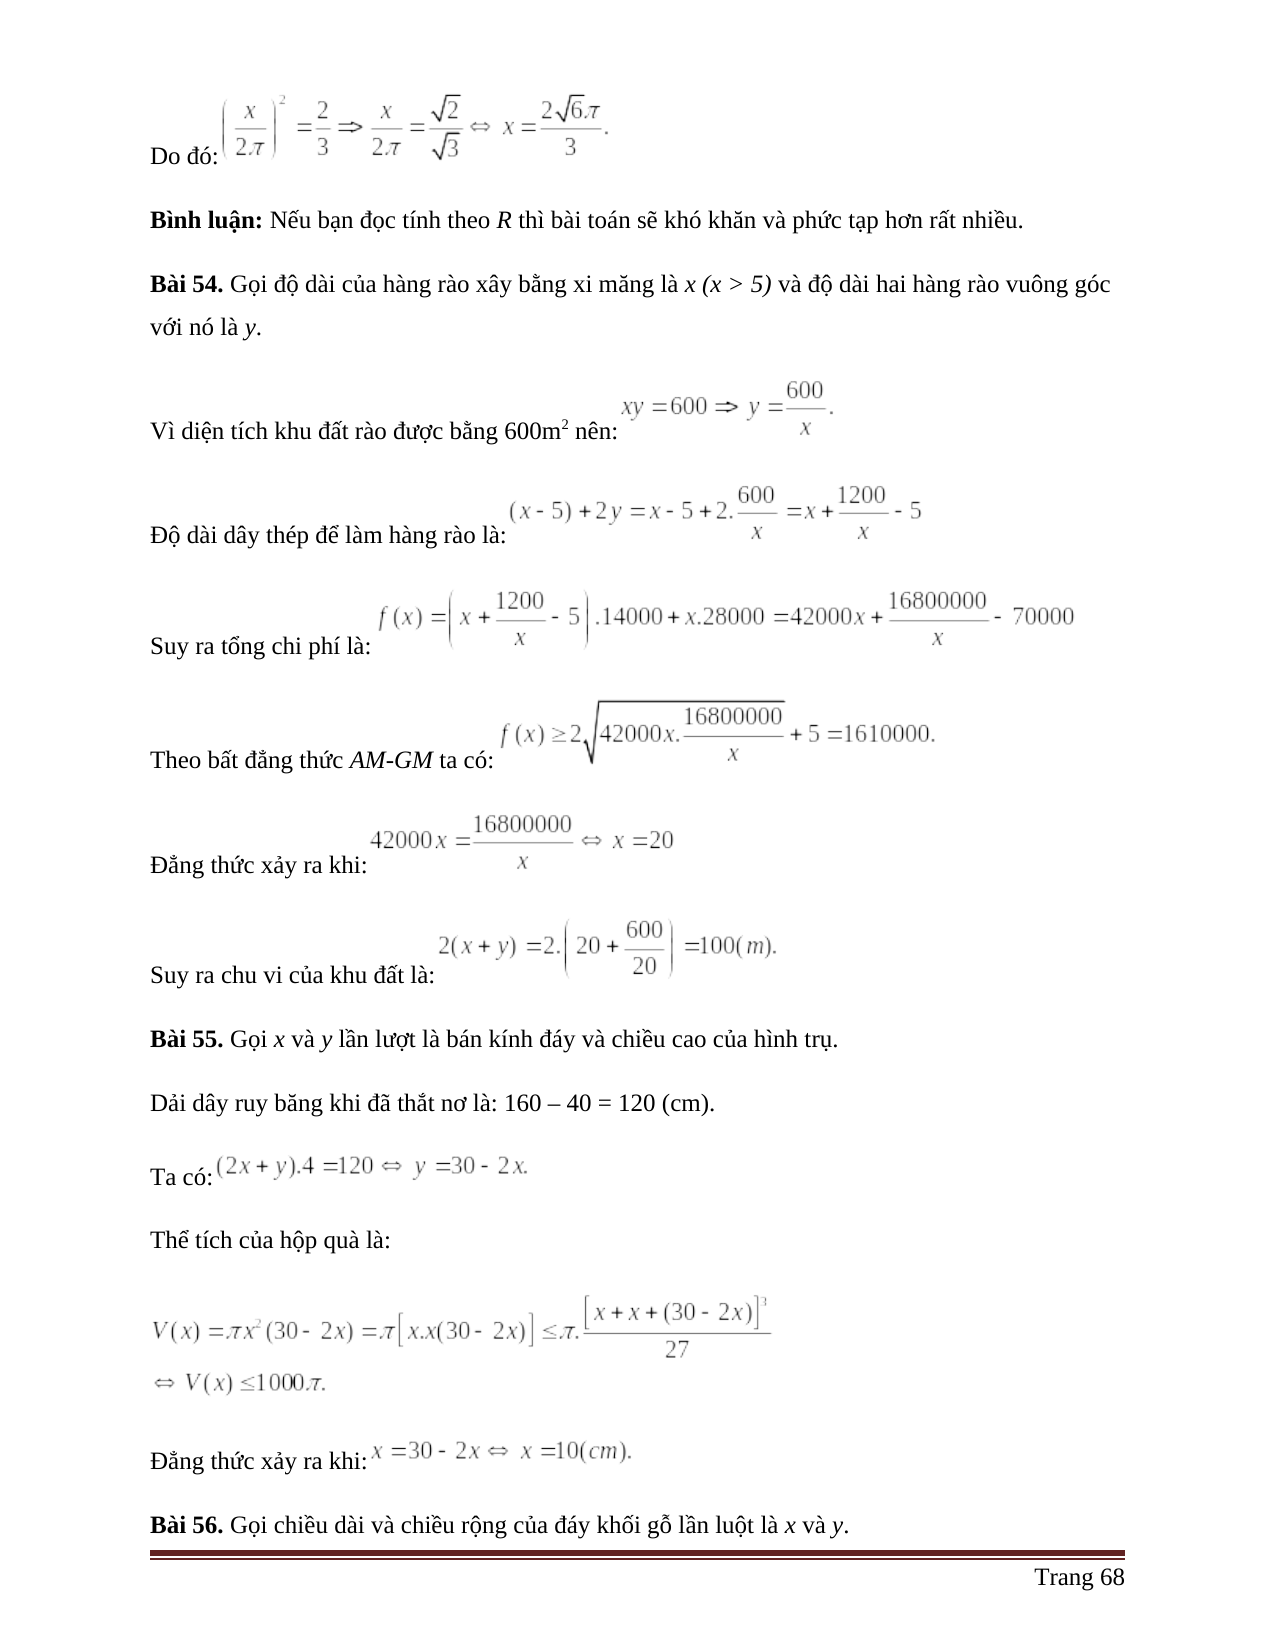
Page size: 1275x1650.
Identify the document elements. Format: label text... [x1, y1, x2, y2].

text Độ dài dây thép để làm hàng rào là: [150, 480, 1125, 549]
text Bài 56. Gọi chiều dài và chiều rộng của đáy khối gỗ lần luột là x và y. [150, 1510, 1125, 1539]
text Suy ra chu vi của khu đất là: [150, 914, 1125, 989]
text Thể tích của hộp quà là: [150, 1226, 1125, 1254]
text Dải dây ruy băng khi đã thắt nơ là: 160 – 40 = 120 (cm). [150, 1088, 1125, 1117]
text Theo bất đẳng thức AM-GM ta có: [150, 695, 1125, 774]
text Ta có: [150, 1152, 1125, 1190]
text Vì diện tích khu đất rào được bằng 600m2 nên: [150, 376, 1125, 445]
text Đẳng thức xảy ra khi: [150, 1437, 1125, 1475]
text Bài 54. Gọi độ dài của hàng rào xây bằng xi măng là x (x > 5) và độ dài hai hàng rào vuông góc với nó là y. [150, 269, 1125, 341]
text Bình luận: Nếu bạn đọc tính theo R thì bài toán sẽ khó khăn và phức tạp hơn rất nhiều. [150, 205, 1125, 233]
text Suy ra tổng chi phí là: [150, 584, 1125, 660]
text Bài 55. Gọi x và y lần lượt là bán kính đáy và chiều cao của hình trụ. [150, 1024, 1125, 1053]
text Đẳng thức xảy ra khi: [150, 809, 1125, 879]
text Do đó: [150, 88, 1125, 169]
